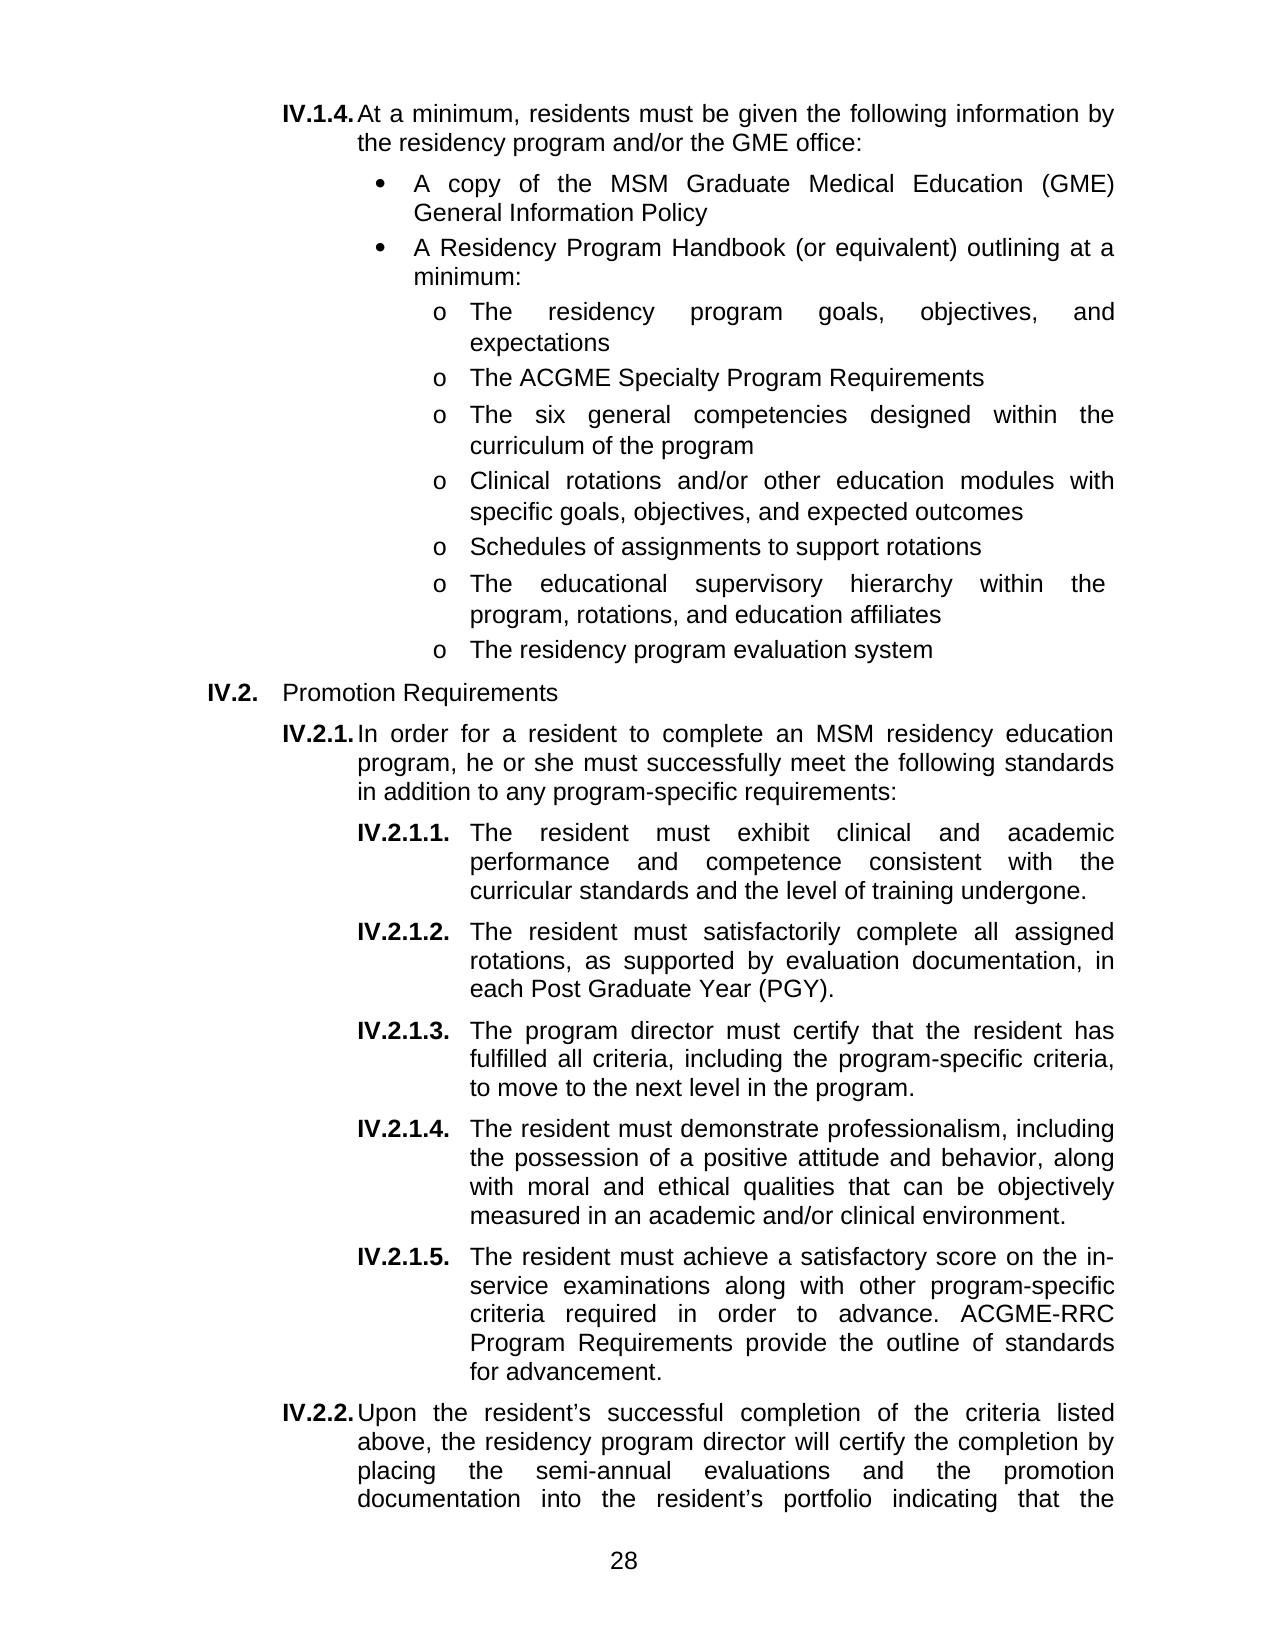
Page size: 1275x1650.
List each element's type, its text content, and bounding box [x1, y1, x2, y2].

list At a minimum, residents must be given the following information by the residency program and/or the GME office: [282, 99, 1116, 156]
list The resident must achieve a satisfactory score on the in-service examinations along with other program-specific criteria required in order to advance. ACGME-RRC Program Requirements provide the outline of standards for advancement. [357, 1242, 1116, 1386]
list The residency program evaluation system [432, 635, 1116, 666]
list Clinical rotations and/or other education modules with specific goals, objectives, and expected outcomes [432, 466, 1116, 525]
list The program director must certify that the resident has fulfilled all criteria, including the program-specific criteria, to move to the next level in the program. [357, 1016, 1116, 1102]
list Promotion Requirements [207, 678, 1116, 707]
list The educational supervisory hierarchy within the program, rotations, and education affiliates [432, 569, 1107, 628]
list The resident must satisfactorily complete all assigned rotations, as supported by evaluation documentation, in each Post Graduate Year (PGY). [357, 917, 1116, 1003]
list In order for a resident to complete an MSM residency education program, he or she must successfully meet the following standards in addition to any program-specific requirements: [282, 719, 1116, 806]
list The residency program goals, objectives, and expectations [432, 297, 1116, 356]
list A copy of the MSM Graduate Medical Education (GME) General Information Policy [376, 169, 1116, 227]
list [282, 1398, 1116, 1513]
list The ACGME Specialty Program Requirements [432, 363, 1116, 393]
list A Residency Program Handbook (or equivalent) outlining at a minimum: [376, 233, 1116, 290]
list Schedules of assignments to support rotations [432, 532, 1116, 563]
list The resident must exhibit clinical and academic performance and competence consistent with the curricular standards and the level of training undergone. [357, 818, 1116, 904]
list The six general competencies designed within the curriculum of the program [432, 400, 1116, 459]
list The resident must demonstrate professionalism, including the possession of a positive attitude and behavior, along with moral and ethical qualities that can be objectively measured in an academic and/or clinical environment. [357, 1114, 1116, 1229]
